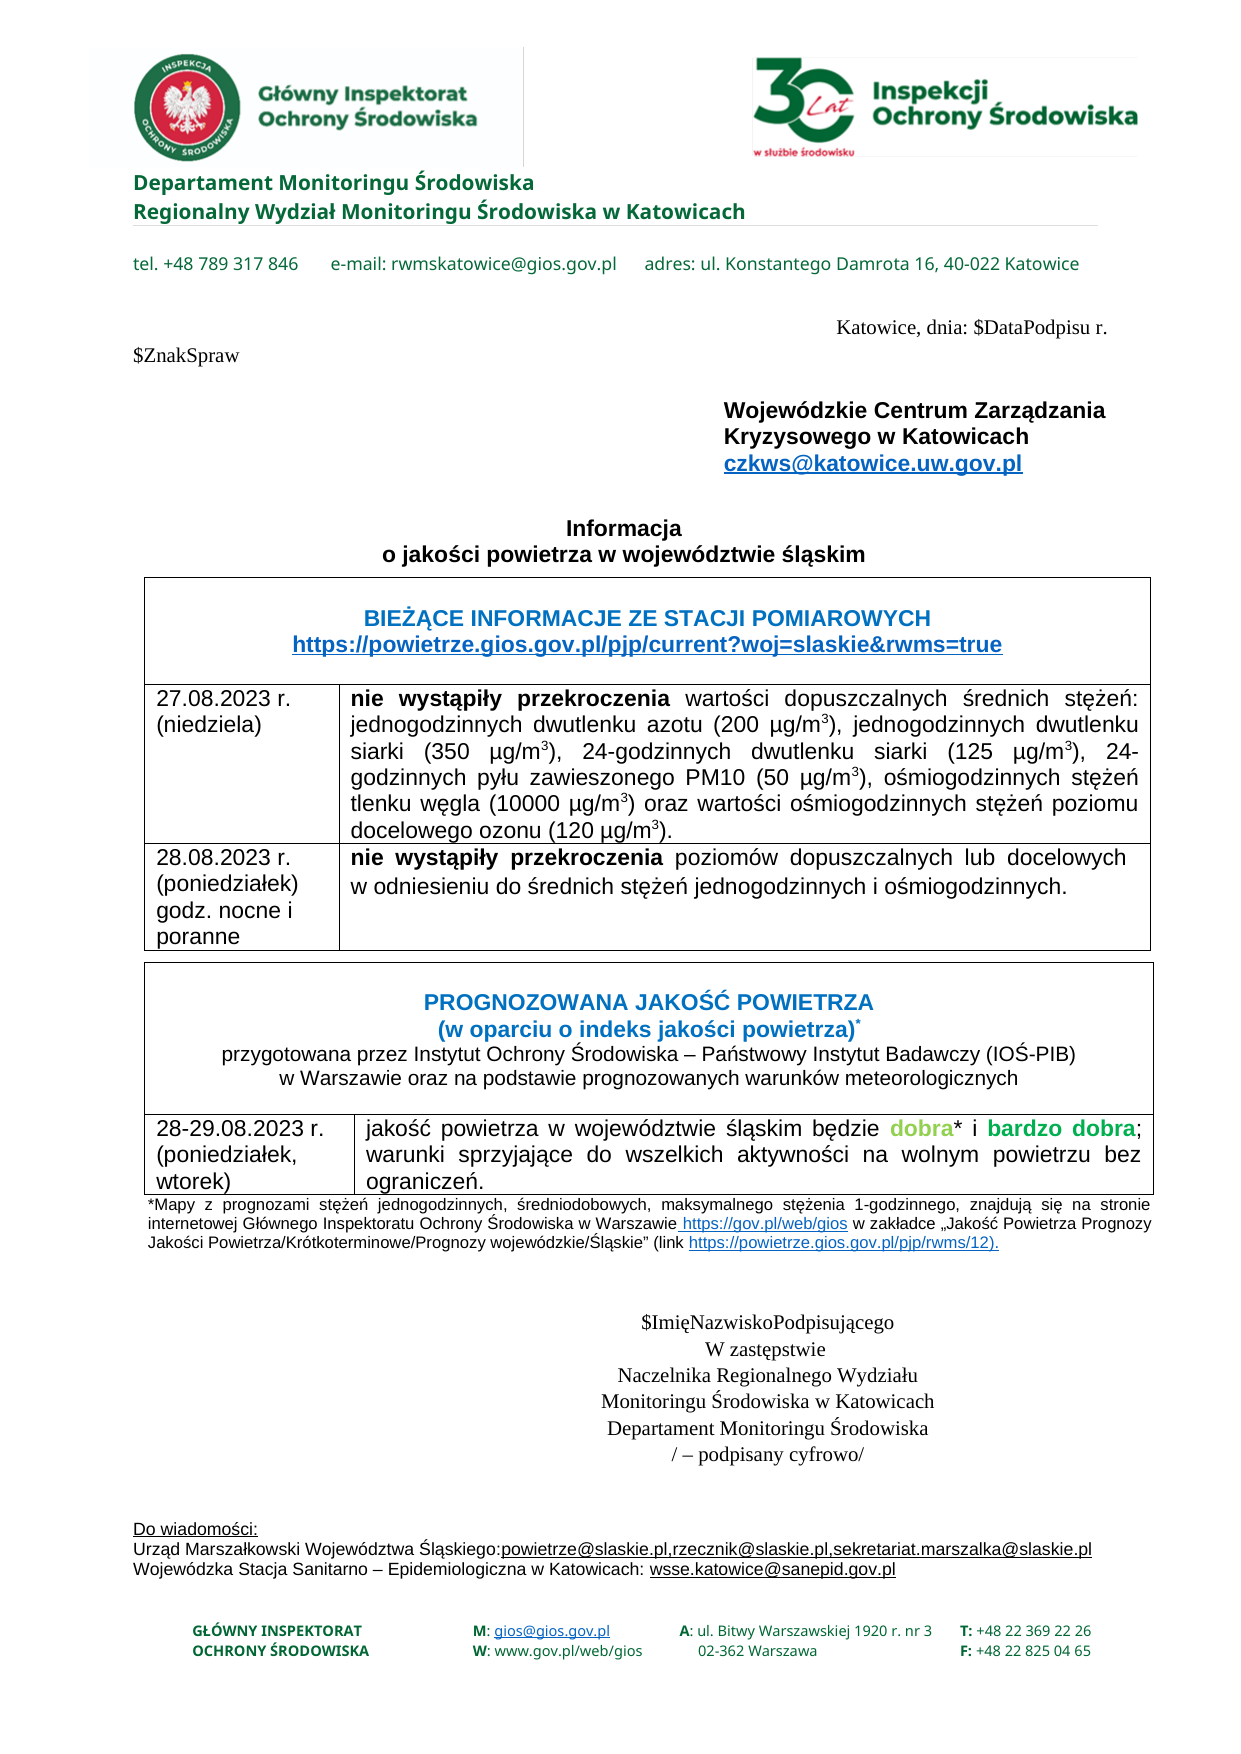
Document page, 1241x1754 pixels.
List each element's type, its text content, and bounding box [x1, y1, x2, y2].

table_cell 28.08.2023 r. (poniedziałek) godz. nocne i poranne [145, 844, 339, 949]
table_cell 28-29.08.2023 r. (poniedziałek, wtorek) [145, 1115, 354, 1194]
text Urząd Marszałkowski Województwa Śląskiego:powietrze@slaskie.pl,rzecznik@slaskie.pl,sekretariat.marszalka@slaskie.pl [133, 1539, 1093, 1559]
table_cell 27.08.2023 r. (niedziela) [145, 685, 339, 843]
table_cell nie wystąpiły przekroczenia wartości dopuszczalnych średnich stężeń: jednogodzinnych dwutlenku azotu (200 µg/m3), jednogodzinnych dwutlenku siarki (350 µg/m3), 24-godzinnych dwutlenku siarki (125 µg/m3), 24-godzinnych pyłu zawieszonego PM10 (50 µg/m3), ośmiogodzinnych stężeń tlenku węgla (10000 µg/m3) oraz wartości ośmiogodzinnych stężeń poziomu docelowego ozonu (120 µg/m3). [340, 685, 1150, 843]
text $ZnakSpraw [133, 343, 1034, 367]
text Departament Monitoringu Środowiska [133, 1416, 1107, 1440]
text / – podpisany cyfrowo/ [133, 1442, 1107, 1466]
text Do wiadomości: [133, 1518, 1093, 1539]
text Wojewódzka Stacja Sanitarno – Epidemiologiczna w Katowicach: wsse.katowice@sanepid.gov.pl [133, 1559, 1093, 1579]
text Kryzysowego w Katowicach [133, 423, 1107, 449]
text Informacja [140, 515, 1107, 541]
text $ImięNazwiskoPodpisującego [133, 1310, 1107, 1334]
table_cell jakość powietrza w województwie śląskim będzie dobra* i bardzo dobra; warunki sprzyjające do wszelkich aktywności na wolnym powietrzu bez ograniczeń. [355, 1115, 1153, 1194]
text czkws@katowice.uw.gov.pl [133, 449, 1107, 476]
text W zastępstwie Naczelnika Regionalnego Wydziału [428, 1336, 1107, 1387]
picture [88, 47, 1138, 167]
text *Mapy z prognozami stężeń jednogodzinnych, średniodobowych, maksymalnego stężenia 1-godzinnego, znajdują się na stronie internetowej Głównego Inspektoratu Ochrony Środowiska w Warszawie https://gov.pl/web/gios w zakładce „Jakość Powietrza Prognozy Jakości Powietrza/Krótkoterminowe/Prognozy wojewódzkie/Śląskie” (link https://powietrze.gios.gov.pl/pjp/rwms/12). [148, 1195, 1152, 1252]
table_header BIEŻĄCE INFORMACJE ZE STACJI POMIAROWYCH https://powietrze.gios.gov.pl/pjp/current?woj=slaskie&rwms=true [145, 578, 1150, 684]
table_cell nie wystąpiły przekroczenia poziomów dopuszczalnych lub docelowych w odniesieniu do średnich stężeń jednogodzinnych i ośmiogodzinnych. [340, 844, 1150, 949]
text Katowice, dnia: $DataPodpisu r. [133, 315, 1107, 339]
text Monitoringu Środowiska w Katowicach [133, 1389, 1107, 1413]
text o jakości powietrza w województwie śląskim [140, 541, 1107, 567]
table_header PROGNOZOWANA JAKOŚĆ POWIETRZA (w oparciu o indeks jakości powietrza)* przygotowana przez Instytut Ochrony Środowiska – Państwowy Instytut Badawczy (IOŚ-PIB) w Warszawie oraz na podstawie prognozowanych warunków meteorologicznych [145, 963, 1153, 1114]
text Wojewódzkie Centrum Zarządzania [133, 397, 1107, 423]
